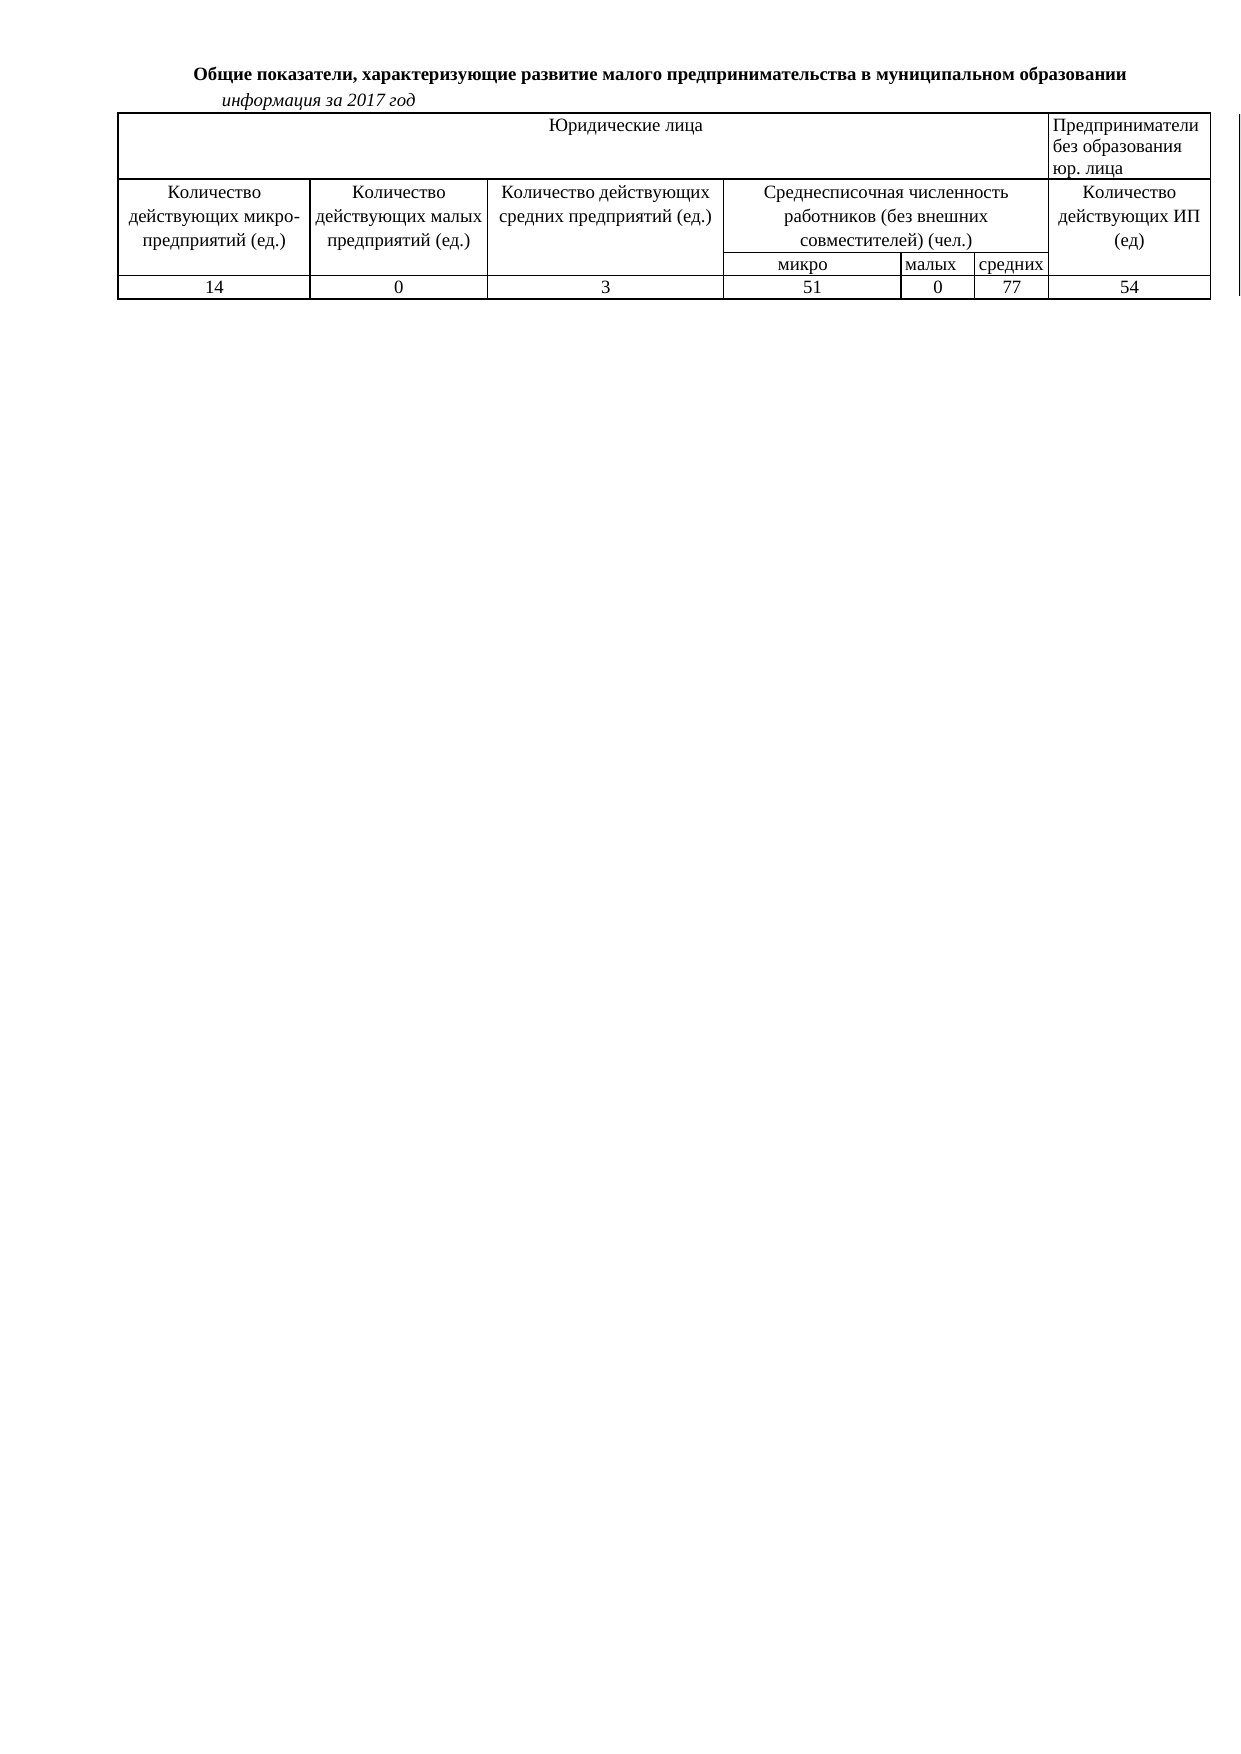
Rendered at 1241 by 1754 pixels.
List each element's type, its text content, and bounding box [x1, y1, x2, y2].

table_cell Количество действующих малых предприятий (ед.) [311, 180, 487, 275]
table_header Предприниматели без образования юр. лица [1049, 114, 1210, 178]
table_cell 51 [724, 276, 900, 298]
table_cell Среднесписочная численность работников (без внешних совместителей) (чел.) [724, 180, 1048, 252]
list информация за 2017 год [193, 86, 1181, 112]
table_header Юридические лица [119, 114, 1048, 178]
table_cell микро [724, 253, 900, 275]
table_header [1211, 112, 1240, 298]
table_cell 14 [119, 276, 309, 298]
table_cell средних [975, 253, 1048, 275]
table_cell Количество действующих средних предприятий (ед.) [488, 180, 723, 275]
table_cell 0 [902, 276, 974, 298]
table_cell Количество действующих микропредприятий (ед.) [119, 180, 309, 275]
table_cell 0 [311, 276, 487, 298]
table_cell 54 [1049, 276, 1210, 298]
table_cell 77 [975, 276, 1048, 298]
table_cell Количество действующих ИП (ед) [1049, 180, 1210, 275]
table_cell малых [902, 253, 974, 275]
table_cell 3 [488, 276, 723, 298]
list Общие показатели, характеризующие развитие малого предпринимательства в муниципальном образовании [193, 59, 1181, 86]
